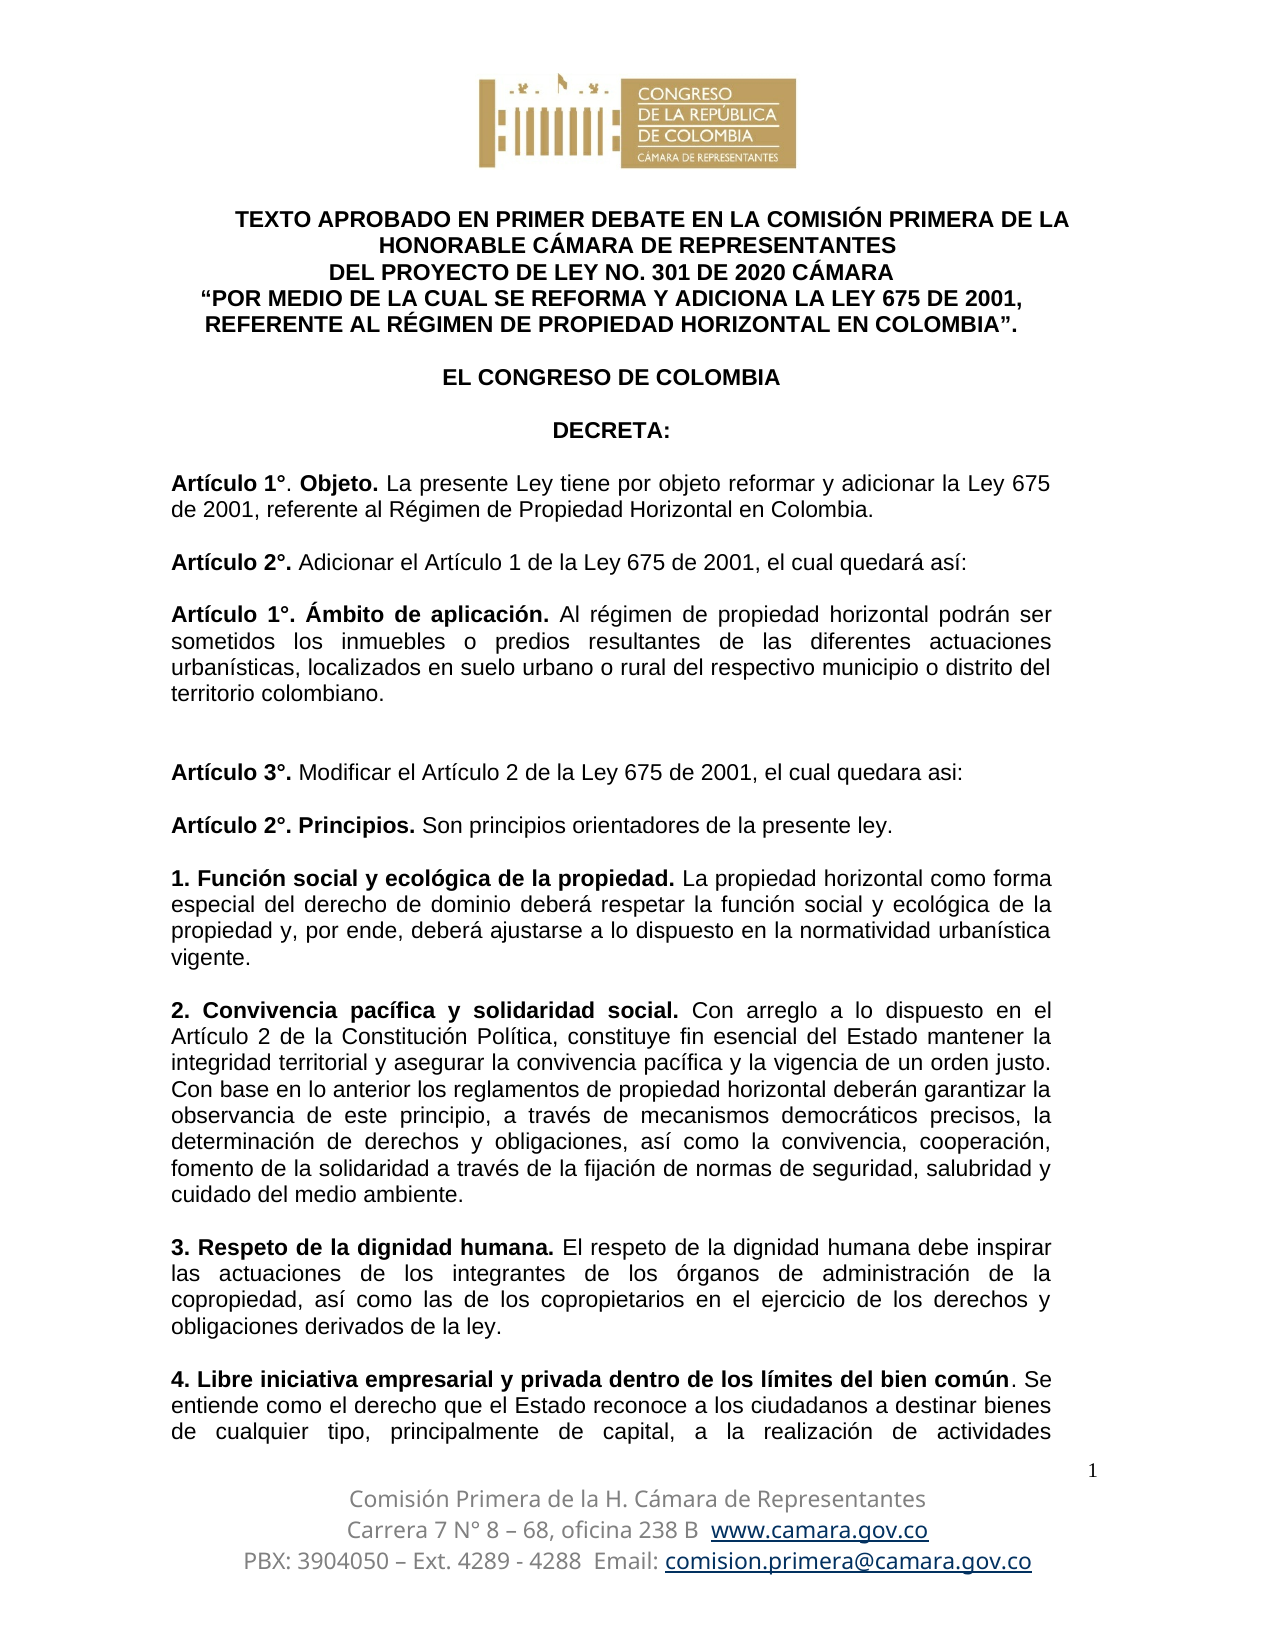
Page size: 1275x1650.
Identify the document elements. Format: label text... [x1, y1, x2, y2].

table_header DEL Proyecto de LEY No. 301 de 2020 CÁMARA [160, 259, 1063, 285]
table_cell Artículo 1°. Objeto. La presente Ley tiene por objeto reformar y adicionar la Ley 675 de 2001, referente al Régimen de Propiedad Horizontal en Colombia. [160, 470, 1063, 548]
table_cell “POR MEDIO DE LA CUAL SE REFORMA Y ADICIONA LA LEY 675 DE 2001, REFERENTE AL RÉGIMEN DE PROPIEDAD HORIZONTAL EN COLOMBIA”. EL CONGRESO DE COLOMBIA DECRETA: [160, 285, 1063, 469]
table_cell Artículo 2°. Adicionar el Artículo 1 de la Ley 675 de 2001, el cual quedará así: Artículo 1°. Ámbito de aplicación. Al régimen de propiedad horizontal podrán ser sometidos los inmuebles o predios resultantes de las diferentes actuaciones urbanísticas, localizados en suelo urbano o rural del respectivo municipio o distrito del territorio colombiano. [160, 549, 1063, 733]
picture [475, 73, 800, 170]
text TEXTO APROBADO EN PRIMER DEBATE EN LA COMISIÓN PRIMERA DE LA HONORABLE CÁMARA DE REPRESENTANTES [177, 206, 1098, 259]
